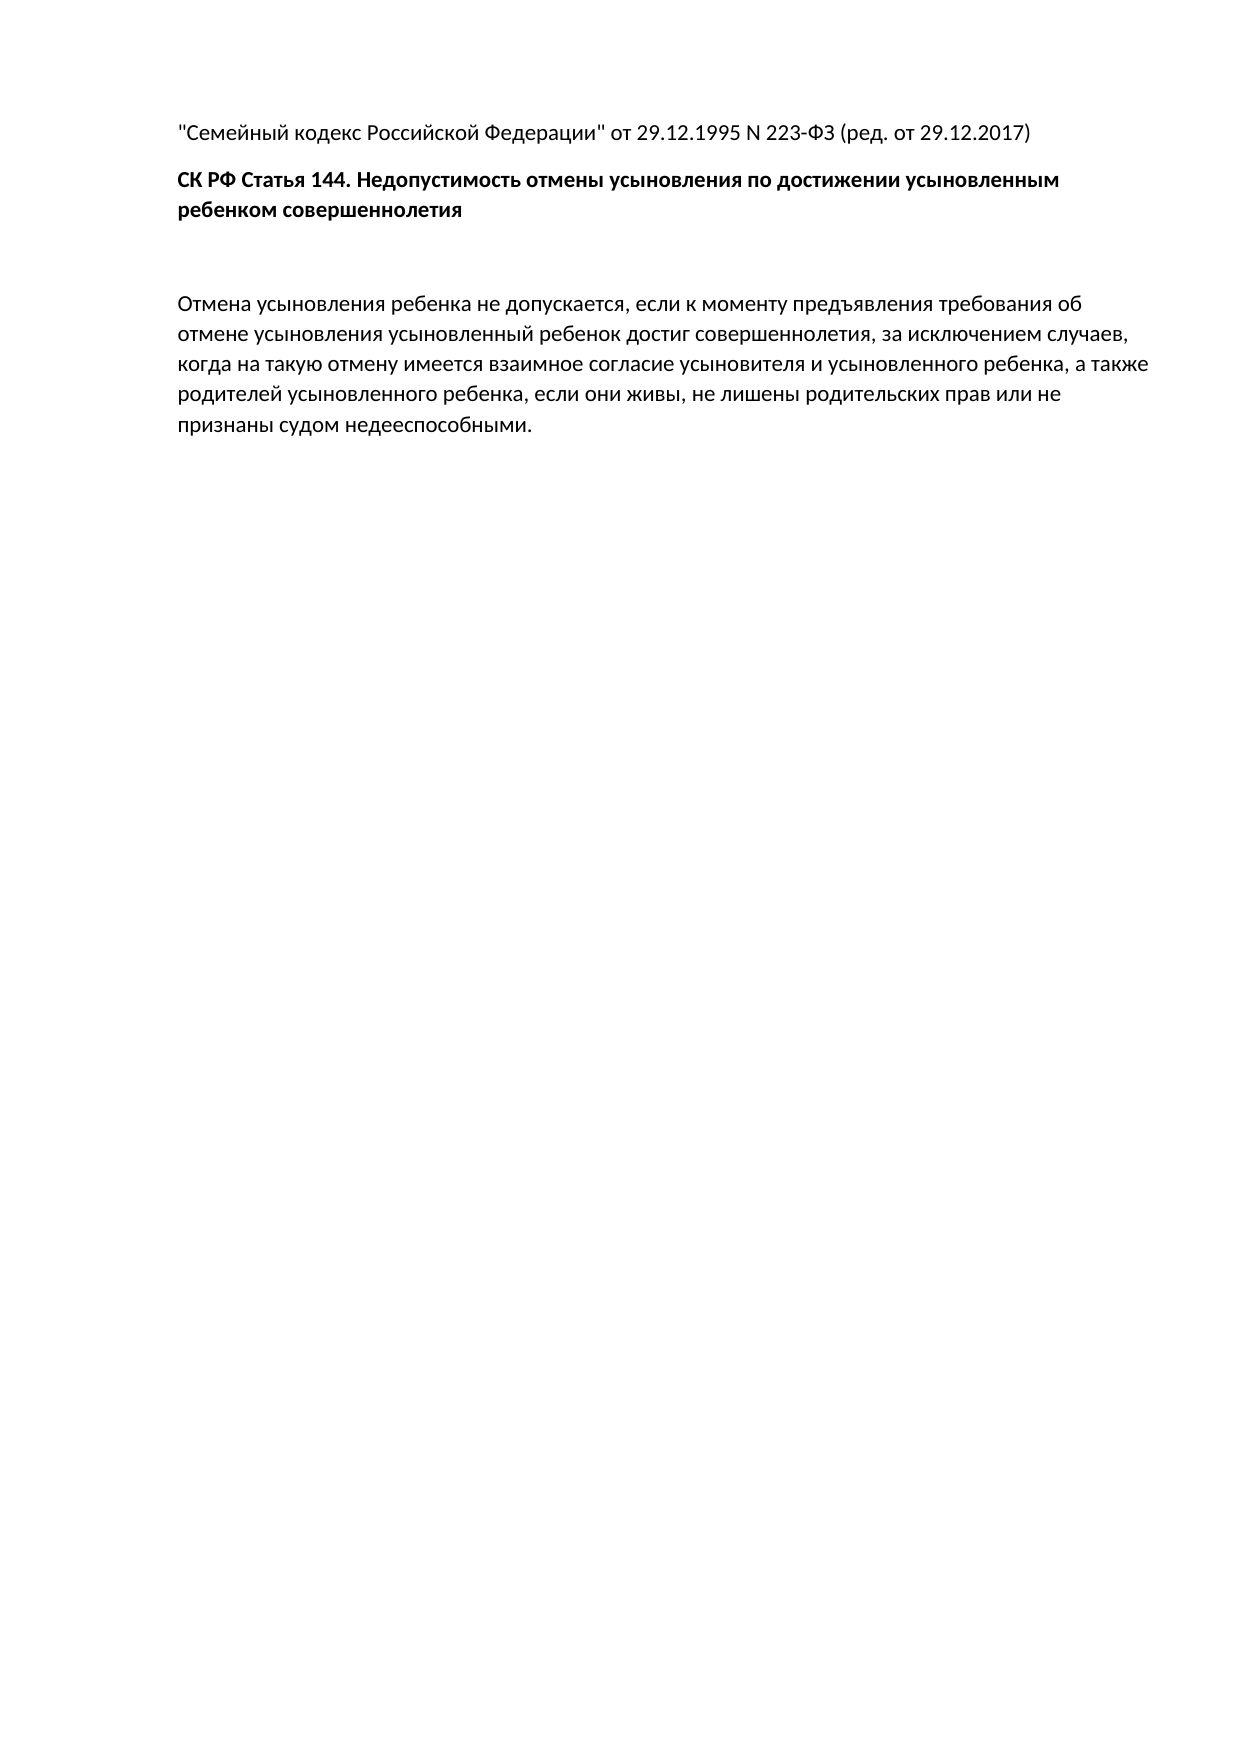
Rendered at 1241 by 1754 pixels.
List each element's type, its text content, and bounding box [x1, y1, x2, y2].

text "Семейный кодекс Российской Федерации" от 29.12.1995 N 223-ФЗ (ред. от 29.12.2017) [177, 118, 1152, 146]
text СК РФ Статья 144. Недопустимость отмены усыновления по достижении усыновленным ребенком совершеннолетия [177, 165, 1152, 223]
text Отмена усыновления ребенка не допускается, если к моменту предъявления требования об отмене усыновления усыновленный ребенок достиг совершеннолетия, за исключением случаев, когда на такую отмену имеется взаимное согласие усыновителя и усыновленного ребенка, а также родителей усыновленного ребенка, если они живы, не лишены родительских прав или не признаны судом недееспособными. [177, 289, 1152, 438]
